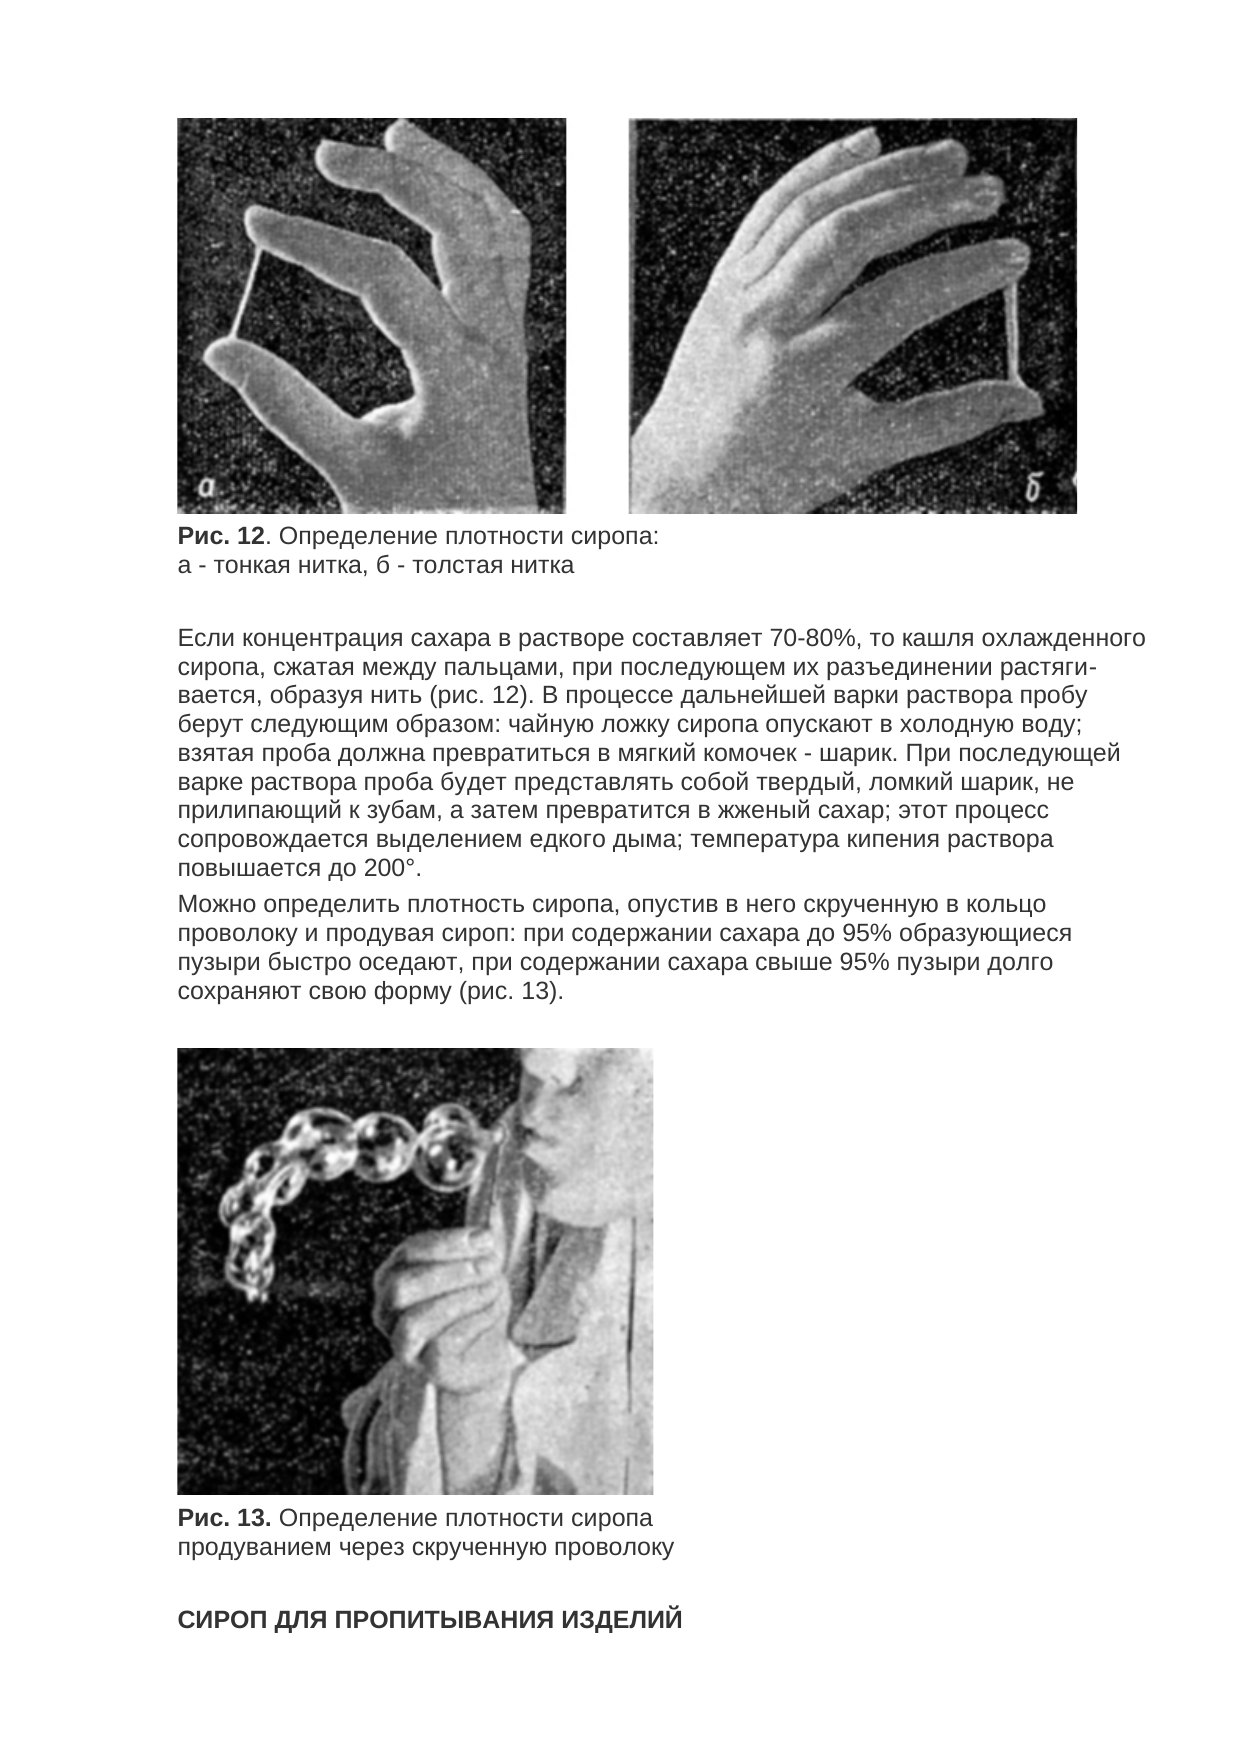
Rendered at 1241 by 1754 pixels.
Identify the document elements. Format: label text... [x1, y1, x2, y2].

picture [177, 118, 1078, 514]
text Можно определить плотность сиропа, опустив в него скрученную в кольцо проволоку и продувая сироп: при содержании сахара до 95% образующиеся пузыри быстро оседают, при содержании сахара свыше 95% пузыри долго сохраняют свою форму (рис. 13). [177, 889, 1152, 1004]
text СИРОП ДЛЯ ПРОПИТЫВАНИЯ ИЗДЕЛИЙ [177, 1605, 1152, 1633]
text Рис. 13. Определение плотности сиропа продуванием через скрученную проволоку [177, 1503, 1152, 1560]
text Если концентрация сахара в растворе составляет 70-80%, то кашля охлажденного сиропа, сжатая между пальцами, при последующем их разъединении растягивается, образуя нить (рис. 12). В процессе дальнейшей варки раствора пробу берут следующим образом: чайную ложку сиропа опускают в холодную воду; взятая проба должна превратиться в мягкий комочек - шарик. При последующей варке раствора проба будет представлять собой твердый, ломкий шарик, не прилипающий к зубам, а затем превратится в жженый сахар; этот процесс сопровождается выделением едкого дыма; температура кипения раствора повышается до 200°. [177, 623, 1152, 882]
text Рис. 12. Определение плотности сиропа: а - тонкая нитка, б - толстая нитка [177, 521, 1152, 578]
picture [177, 1048, 654, 1495]
